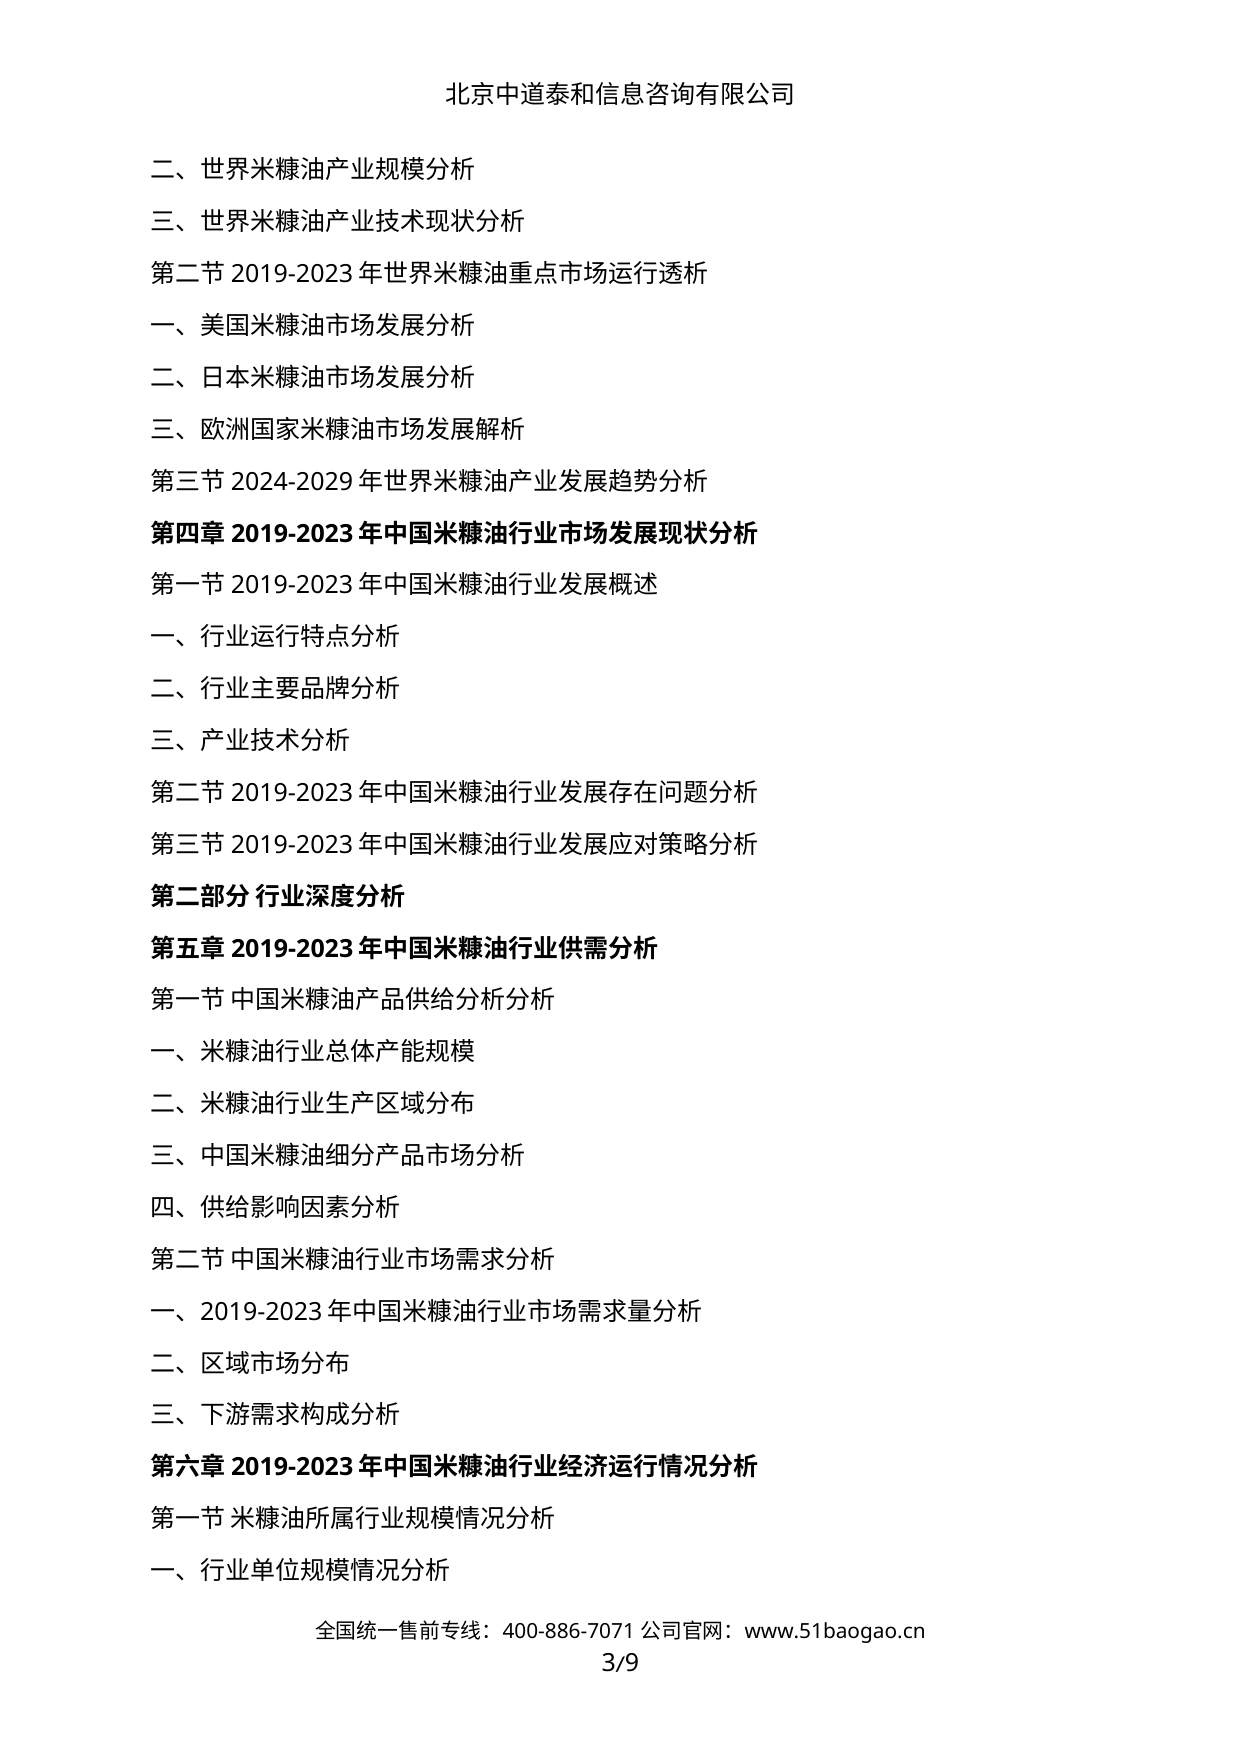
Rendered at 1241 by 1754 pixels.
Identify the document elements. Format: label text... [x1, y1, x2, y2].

text 一、行业单位规模情况分析 [150, 1551, 1090, 1587]
text 一、美国米糠油市场发展分析 [150, 306, 1090, 342]
text 二、区域市场分布 [150, 1343, 1090, 1379]
text 第六章 2019-2023年中国米糠油行业经济运行情况分析 [150, 1447, 1090, 1483]
text 第四章 2019-2023年中国米糠油行业市场发展现状分析 [150, 513, 1090, 549]
text 第三节 2024-2029年世界米糠油产业发展趋势分析 [150, 461, 1090, 497]
text 四、供给影响因素分析 [150, 1187, 1090, 1224]
text 三、欧洲国家米糠油市场发展解析 [150, 409, 1090, 446]
text 三、下游需求构成分析 [150, 1395, 1090, 1431]
text 二、世界米糠油产业规模分析 [150, 150, 1090, 186]
text 一、行业运行特点分析 [150, 617, 1090, 653]
text 第二节 2019-2023年中国米糠油行业发展存在问题分析 [150, 772, 1090, 809]
text 三、中国米糠油细分产品市场分析 [150, 1136, 1090, 1172]
text 第五章 2019-2023年中国米糠油行业供需分析 [150, 928, 1090, 964]
text 第一节 2019-2023年中国米糠油行业发展概述 [150, 565, 1090, 601]
text 第一节 中国米糠油产品供给分析分析 [150, 980, 1090, 1016]
text 第二节 2019-2023年世界米糠油重点市场运行透析 [150, 254, 1090, 290]
text 一、米糠油行业总体产能规模 [150, 1032, 1090, 1068]
text 二、日本米糠油市场发展分析 [150, 357, 1090, 394]
text 第二节 中国米糠油行业市场需求分析 [150, 1239, 1090, 1276]
text 第一节 米糠油所属行业规模情况分析 [150, 1499, 1090, 1535]
text 二、米糠油行业生产区域分布 [150, 1084, 1090, 1120]
text 一、2019-2023年中国米糠油行业市场需求量分析 [150, 1291, 1090, 1327]
text 二、行业主要品牌分析 [150, 669, 1090, 705]
text 第三节 2019-2023年中国米糠油行业发展应对策略分析 [150, 824, 1090, 861]
text 三、世界米糠油产业技术现状分析 [150, 202, 1090, 238]
text 三、产业技术分析 [150, 721, 1090, 757]
text 第二部分 行业深度分析 [150, 876, 1090, 912]
